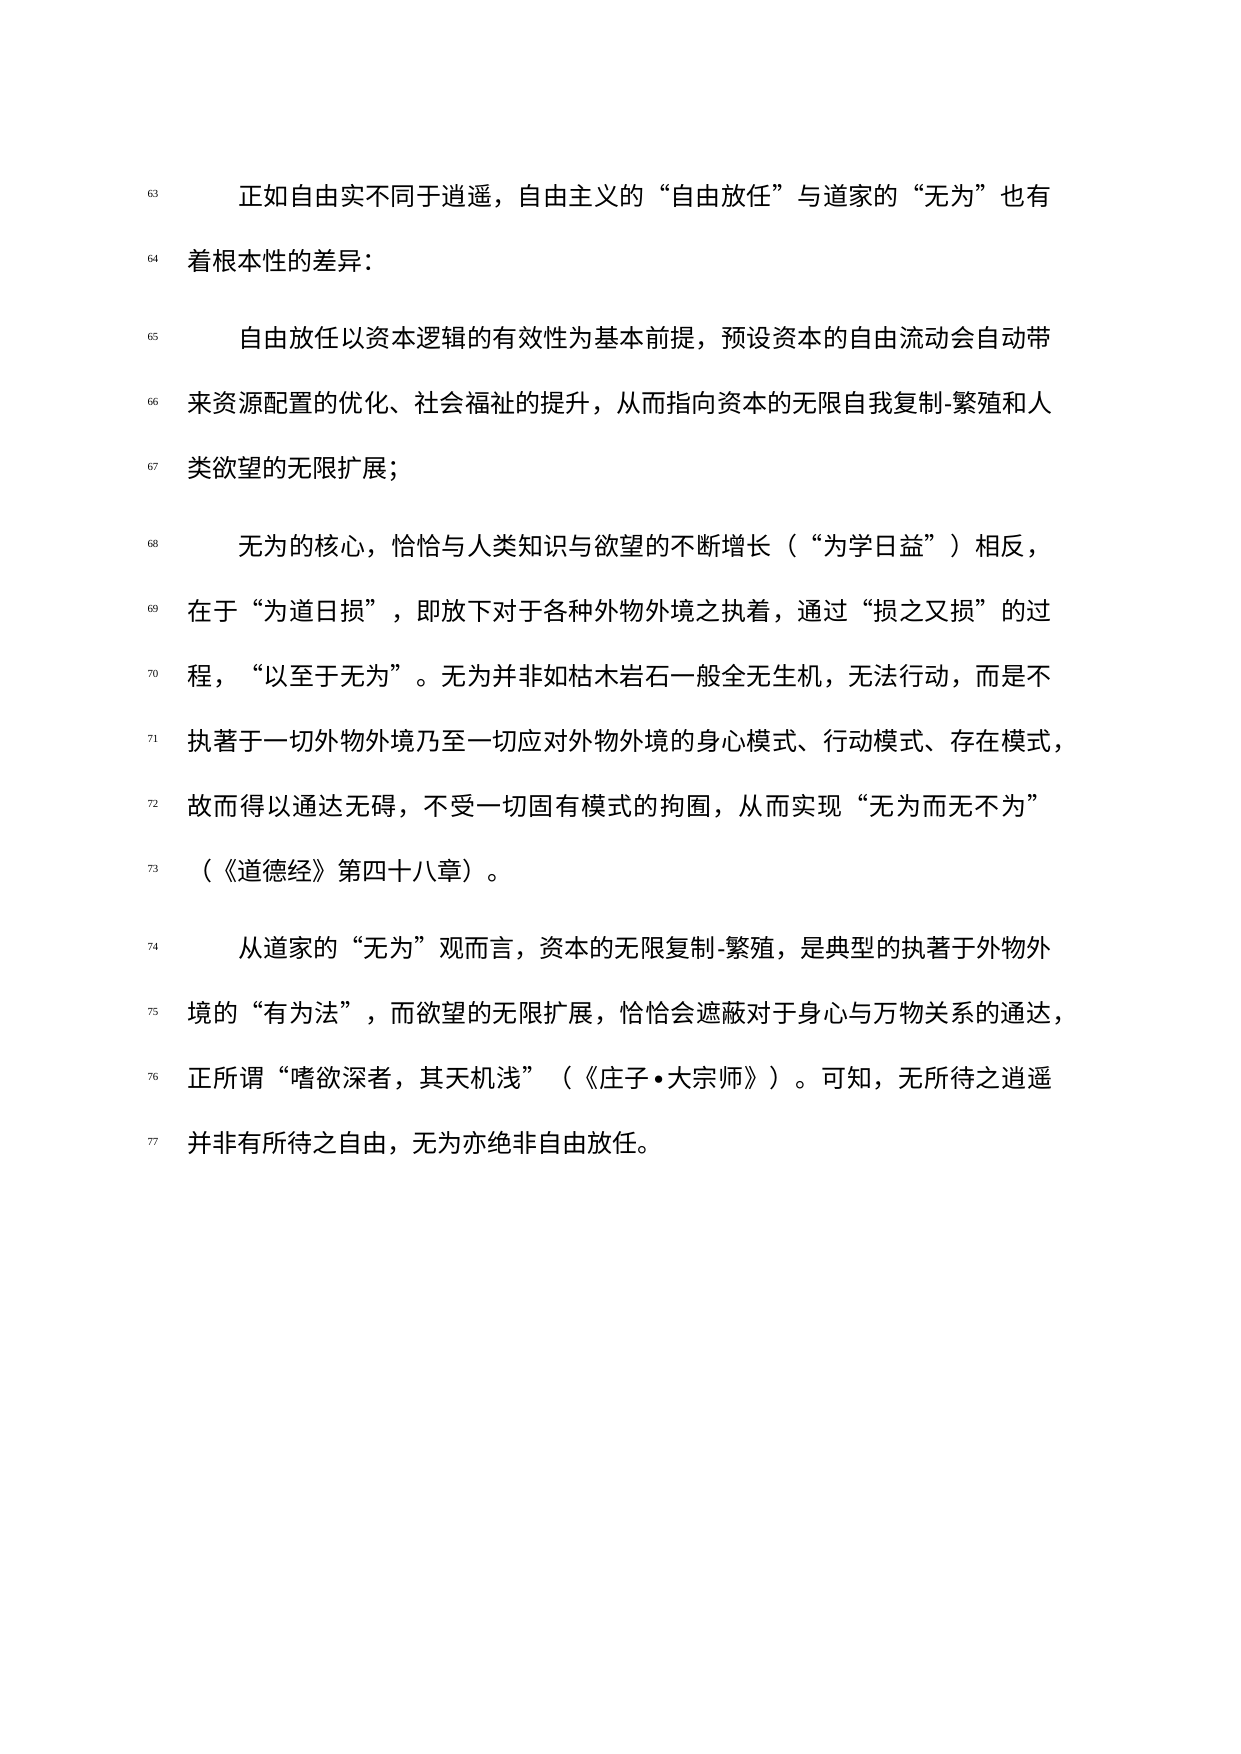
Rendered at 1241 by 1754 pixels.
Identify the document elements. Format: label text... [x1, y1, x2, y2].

text 自由放任以资本逻辑的有效性为基本前提，预设资本的自由流动会自动带来资源配置的优化、社会福祉的提升，从而指向资本的无限自我复制-繁殖和人类欲望的无限扩展； [187, 304, 1053, 499]
text 无为的核心，恰恰与人类知识与欲望的不断增长（“为学日益”）相反，在于“为道日损”，即放下对于各种外物外境之执着，通过“损之又损”的过程，“以至于无为”。无为并非如枯木岩石一般全无生机，无法行动，而是不执著于一切外物外境乃至一切应对外物外境的身心模式、行动模式、存在模式，故而得以通达无碍，不受一切固有模式的拘囿，从而实现“无为而无不为”（《道德经》第四十八章）。 [187, 512, 1053, 902]
text 从道家的“无为”观而言，资本的无限复制-繁殖，是典型的执著于外物外境的“有为法”，而欲望的无限扩展，恰恰会遮蔽对于身心与万物关系的通达，正所谓“嗜欲深者，其天机浅”（《庄子∙大宗师》）。可知，无所待之逍遥并非有所待之自由，无为亦绝非自由放任。 [187, 914, 1053, 1174]
text 正如自由实不同于逍遥，自由主义的“自由放任”与道家的“无为”也有着根本性的差异： [187, 162, 1053, 292]
